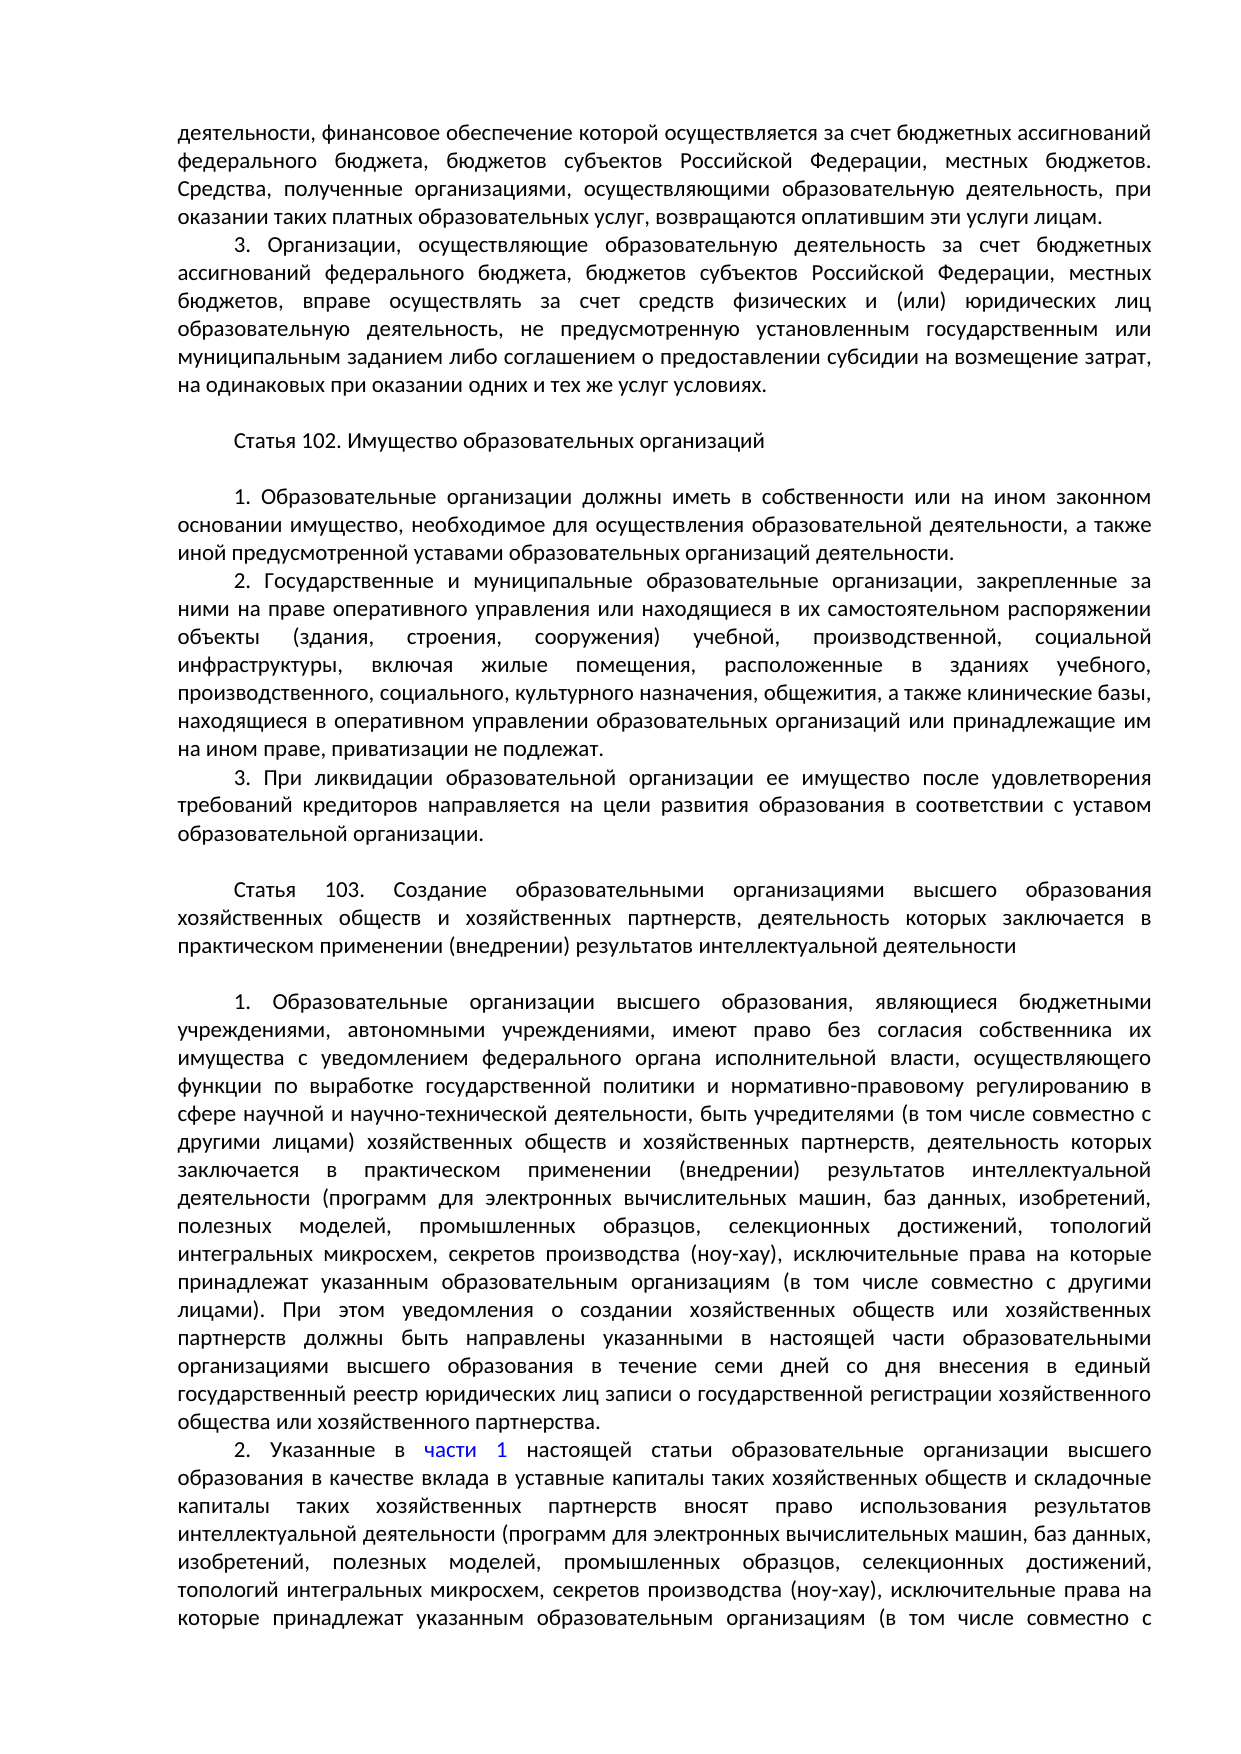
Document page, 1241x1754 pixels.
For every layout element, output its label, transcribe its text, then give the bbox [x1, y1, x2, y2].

text Статья 103. Создание образовательными организациями высшего образования хозяйственных обществ и хозяйственных партнерств, деятельность которых заключается в практическом применении (внедрении) результатов интеллектуальной деятельности [177, 875, 1152, 959]
text 3. При ликвидации образовательной организации ее имущество после удовлетворения требований кредиторов направляется на цели развития образования в соответствии с уставом образовательной организации. [177, 763, 1152, 847]
text 2. Государственные и муниципальные образовательные организации, закрепленные за ними на праве оперативного управления или находящиеся в их самостоятельном распоряжении объекты (здания, строения, сооружения) учебной, производственной, социальной инфраструктуры, включая жилые помещения, расположенные в зданиях учебного, производственного, социального, культурного назначения, общежития, а также клинические базы, находящиеся в оперативном управлении образовательных организаций или принадлежащие им на ином праве, приватизации не подлежат. [177, 566, 1152, 763]
text Статья 102. Имущество образовательных организаций [177, 426, 1152, 454]
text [177, 118, 1152, 230]
text 1. Образовательные организации высшего образования, являющиеся бюджетными учреждениями, автономными учреждениями, имеют право без согласия собственника их имущества с уведомлением федерального органа исполнительной власти, осуществляющего функции по выработке государственной политики и нормативно-правовому регулированию в сфере научной и научно-технической деятельности, быть учредителями (в том числе совместно с другими лицами) хозяйственных обществ и хозяйственных партнерств, деятельность которых заключается в практическом применении (внедрении) результатов интеллектуальной деятельности (программ для электронных вычислительных машин, баз данных, изобретений, полезных моделей, промышленных образцов, селекционных достижений, топологий интегральных микросхем, секретов производства (ноу-хау), исключительные права на которые принадлежат указанным образовательным организациям (в том числе совместно с другими лицами). При этом уведомления о создании хозяйственных обществ или хозяйственных партнерств должны быть направлены указанными в настоящей части образовательными организациями высшего образования в течение семи дней со дня внесения в единый государственный реестр юридических лиц записи о государственной регистрации хозяйственного общества или хозяйственного партнерства. [177, 987, 1152, 1435]
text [177, 1435, 1152, 1631]
text 3. Организации, осуществляющие образовательную деятельность за счет бюджетных ассигнований федерального бюджета, бюджетов субъектов Российской Федерации, местных бюджетов, вправе осуществлять за счет средств физических и (или) юридических лиц образовательную деятельность, не предусмотренную установленным государственным или муниципальным заданием либо соглашением о предоставлении субсидии на возмещение затрат, на одинаковых при оказании одних и тех же услуг условиях. [177, 230, 1152, 398]
text 1. Образовательные организации должны иметь в собственности или на ином законном основании имущество, необходимое для осуществления образовательной деятельности, а также иной предусмотренной уставами образовательных организаций деятельности. [177, 482, 1152, 566]
